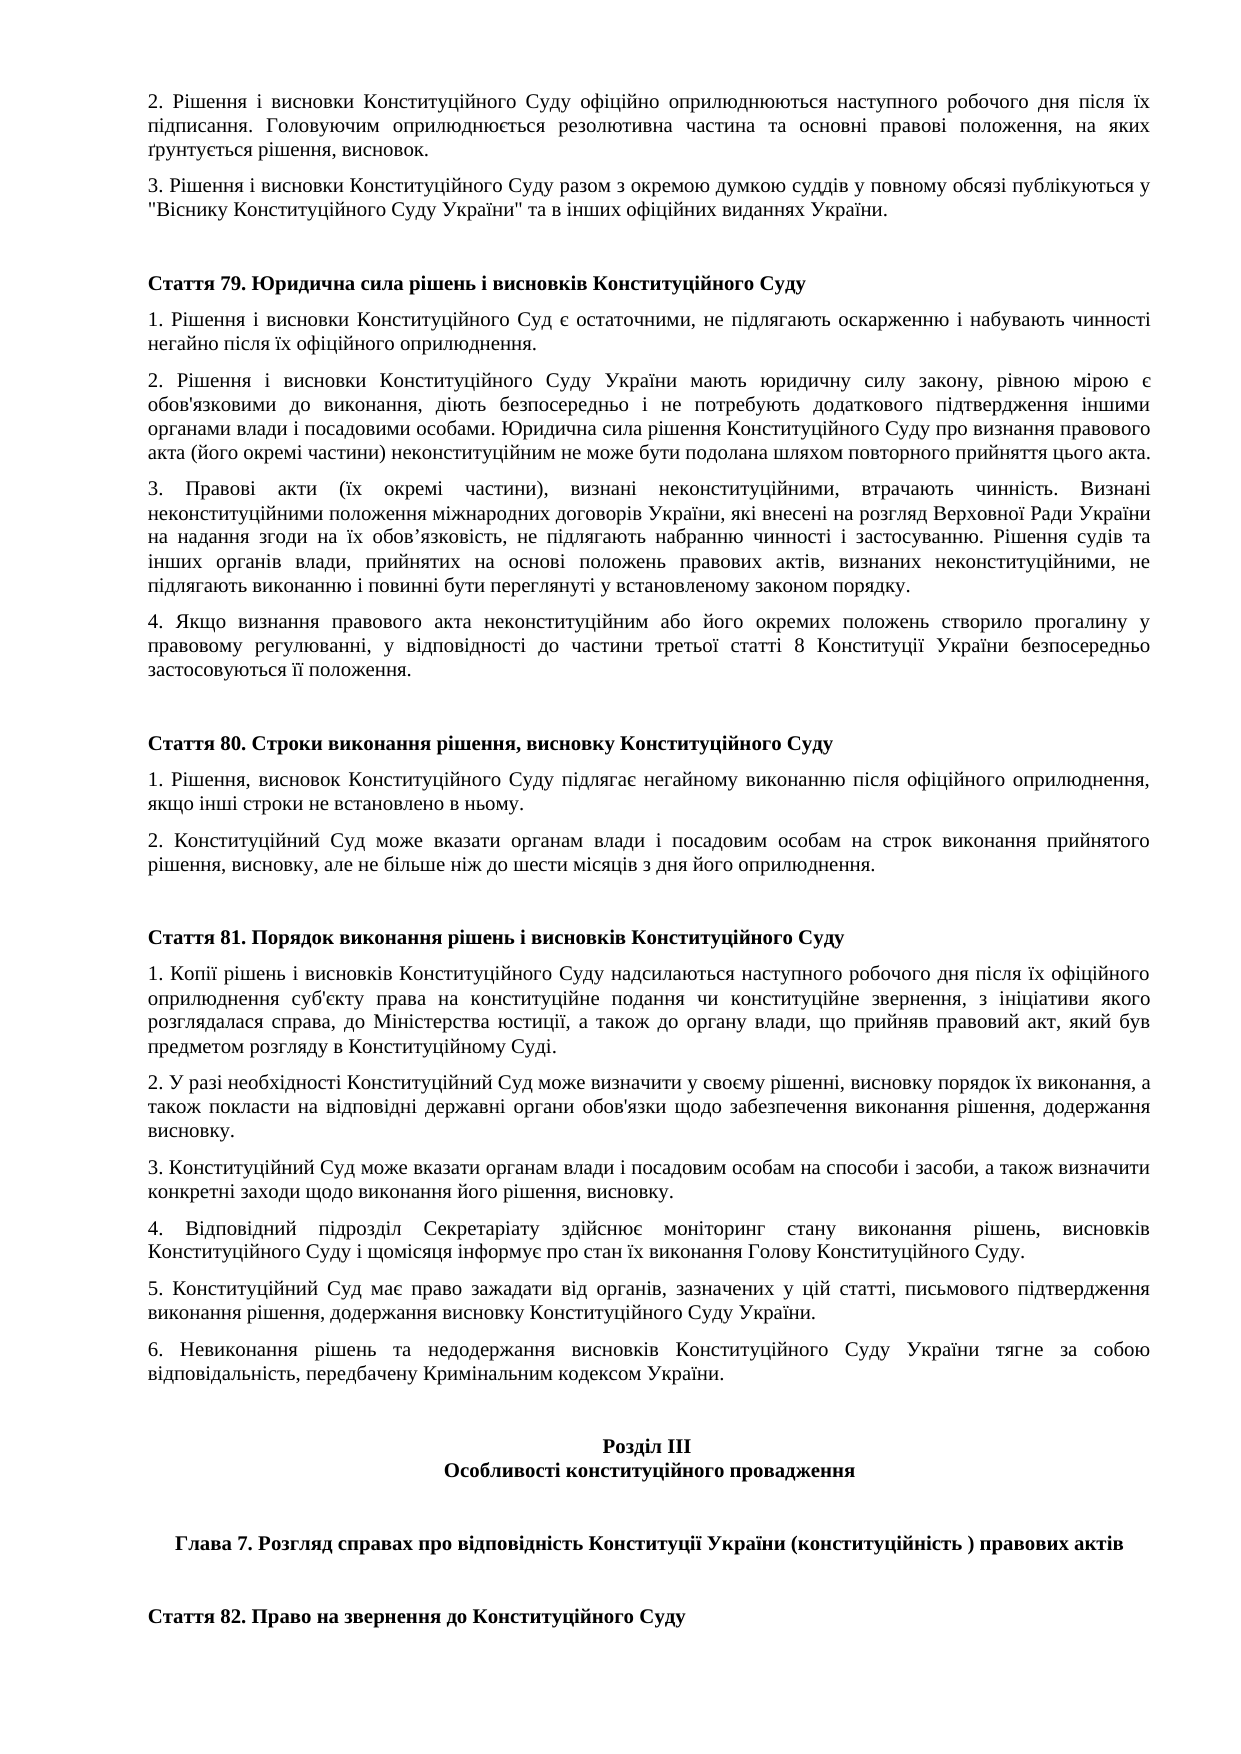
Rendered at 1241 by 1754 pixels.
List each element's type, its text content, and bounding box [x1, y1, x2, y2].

text 3. Рішення і висновки Конституційного Суду разом з окремою думкою суддів у повному обсязі публікуються у "Віснику Конституційного Суду України" та в інших офіційних виданнях України. [148, 173, 1152, 221]
text 2. Рішення і висновки Конституційного Суду офіційно оприлюднюються наступного робочого дня після їх підписання. Головуючим оприлюднюється резолютивна частина та основні правові положення, на яких ґрунтується рішення, висновок. [148, 88, 1152, 161]
text 3. Правові акти (їх окремі частини), визнані неконституційними, втрачають чинність. Визнані неконституційними положення міжнародних договорів України, які внесені на розгляд Верховної Ради України на надання згоди на їх обов’язковість, не підлягають набранню чинності і застосуванню. Рішення судів та інших органів влади, прийнятих на основі положень правових актів, визнаних неконституційними, не підлягають виконанню і повинні бути переглянуті у встановленому законом порядку. [148, 476, 1152, 597]
text Стаття 80. Строки виконання рішення, висновку Конституційного Суду [148, 730, 1152, 754]
text Розділ III Особливості конституційного провадження [148, 1434, 1152, 1482]
text 2. Конституційний Суд може вказати органам влади і посадовим особам на строк виконання прийнятого рішення, висновку, але не більше ніж до шести місяців з дня його оприлюднення. [148, 828, 1152, 876]
text 1. Рішення і висновки Конституційного Суд є остаточними, не підлягають оскарженню і набувають чинності негайно після їх офіційного оприлюднення. [148, 307, 1152, 355]
text Стаття 79. Юридична сила рішень і висновків Конституційного Суду [148, 270, 1152, 294]
text Стаття 82. Право на звернення до Конституційного Суду [148, 1604, 1152, 1628]
text 2. Рішення і висновки Конституційного Суду України мають юридичну силу закону, рівною мірою є обов'язковими до виконання, діють безпосередньо і не потребують додаткового підтвердження іншими органами влади і посадовими особами. Юридична сила рішення Конституційного Суду про визнання правового акта (його окремі частини) неконституційним не може бути подолана шляхом повторного прийняття цього акта. [148, 368, 1152, 464]
text 4. Відповідний підрозділ Секретаріату здійснює моніторинг стану виконання рішень, висновків Конституційного Суду і щомісяця інформує про стан їх виконання Голову Конституційного Суду. [148, 1215, 1152, 1263]
text 1. Копії рішень і висновків Конституційного Суду надсилаються наступного робочого дня після їх офіційного оприлюднення суб'єкту права на конституційне подання чи конституційне звернення, з ініціативи якого розглядалася справа, до Міністерства юстиції, а також до органу влади, що прийняв правовий акт, який був предметом розгляду в Конституційному Суді. [148, 961, 1152, 1058]
text Стаття 81. Порядок виконання рішень і висновків Конституційного Суду [148, 925, 1152, 949]
text Глава 7. Розгляд справах про відповідність Конституції України (конституційність ) правових актів [148, 1531, 1152, 1555]
text 6. Невиконання рішень та недодержання висновків Конституційного Суду України тягне за собою відповідальність, передбачену Кримінальним кодексом України. [148, 1337, 1152, 1385]
text 1. Рішення, висновок Конституційного Суду підлягає негайному виконанню після офіційного оприлюднення, якщо інші строки не встановлено в ньому. [148, 767, 1152, 815]
text 2. У разі необхідності Конституційний Суд може визначити у своєму рішенні, висновку порядок їх виконання, а також покласти на відповідні державні органи обов'язки щодо забезпечення виконання рішення, додержання висновку. [148, 1070, 1152, 1142]
text 4. Якщо визнання правового акта неконституційним або його окремих положень створило прогалину у правовому регулюванні, у відповідності до частини третьої статті 8 Конституції України безпосередньо застосовуються її положення. [148, 609, 1152, 681]
text 3. Конституційний Суд може вказати органам влади і посадовим особам на способи і засоби, а також визначити конкретні заходи щодо виконання його рішення, висновку. [148, 1155, 1152, 1203]
text 5. Конституційний Суд має право зажадати від органів, зазначених у цій статті, письмового підтвердження виконання рішення, додержання висновку Конституційного Суду України. [148, 1276, 1152, 1324]
